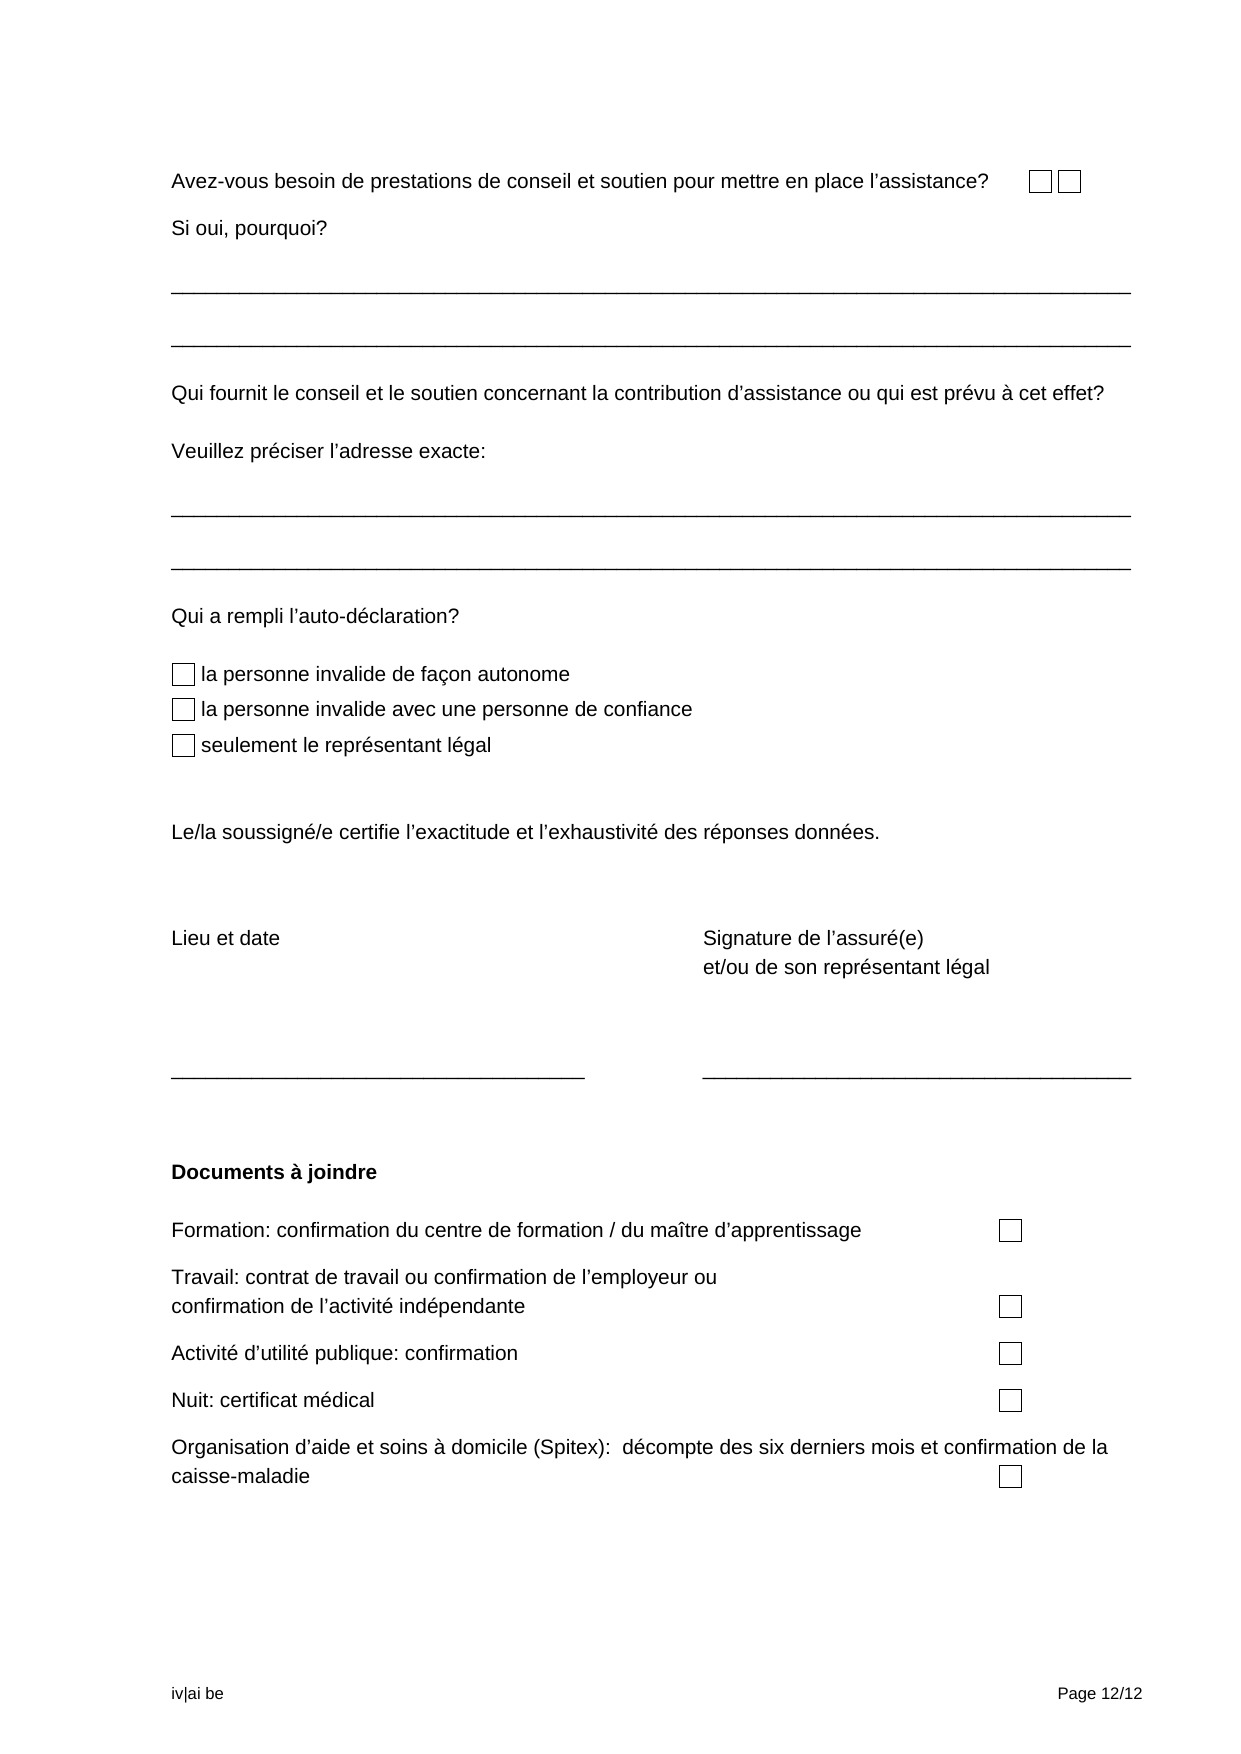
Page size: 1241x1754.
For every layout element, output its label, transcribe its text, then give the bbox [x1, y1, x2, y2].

text Si oui, pourquoi? [171, 212, 1175, 241]
text seulement le représentant légal [171, 729, 1175, 758]
text Documents à joindre [171, 1156, 1175, 1185]
text Avez-vous besoin de prestations de conseil et soutien pour mettre en place l’assistance? [171, 165, 1175, 194]
text Formation: confirmation du centre de formation / du maître d’apprentissage [171, 1214, 1175, 1243]
text Qui fournit le conseil et le soutien concernant la contribution d’assistance ou qui est prévu à cet effet? [171, 377, 1175, 406]
text Activité d’utilité publique: confirmation [171, 1337, 1175, 1366]
text Lieu et date Signature de l’assuré(e) et/ou de son représentant légal [171, 922, 1175, 980]
text Travail: contrat de travail ou confirmation de l’employeur ou confirmation de l’activité indépendante [171, 1261, 1175, 1319]
text Organisation d’aide et soins à domicile (Spitex): décompte des six derniers mois et confirmation de la caisse-maladie [171, 1431, 1175, 1489]
text Veuillez préciser l’adresse exacte: [171, 435, 1175, 464]
text la personne invalide de façon autonome [171, 658, 1175, 687]
text Qui a rempli l’auto-déclaration? [171, 600, 1175, 629]
text Nuit: certificat médical [171, 1384, 1175, 1413]
text Le/la soussigné/e certifie l’exactitude et l’exhaustivité des réponses données. [171, 816, 1175, 846]
text la personne invalide avec une personne de confiance [171, 693, 1175, 723]
